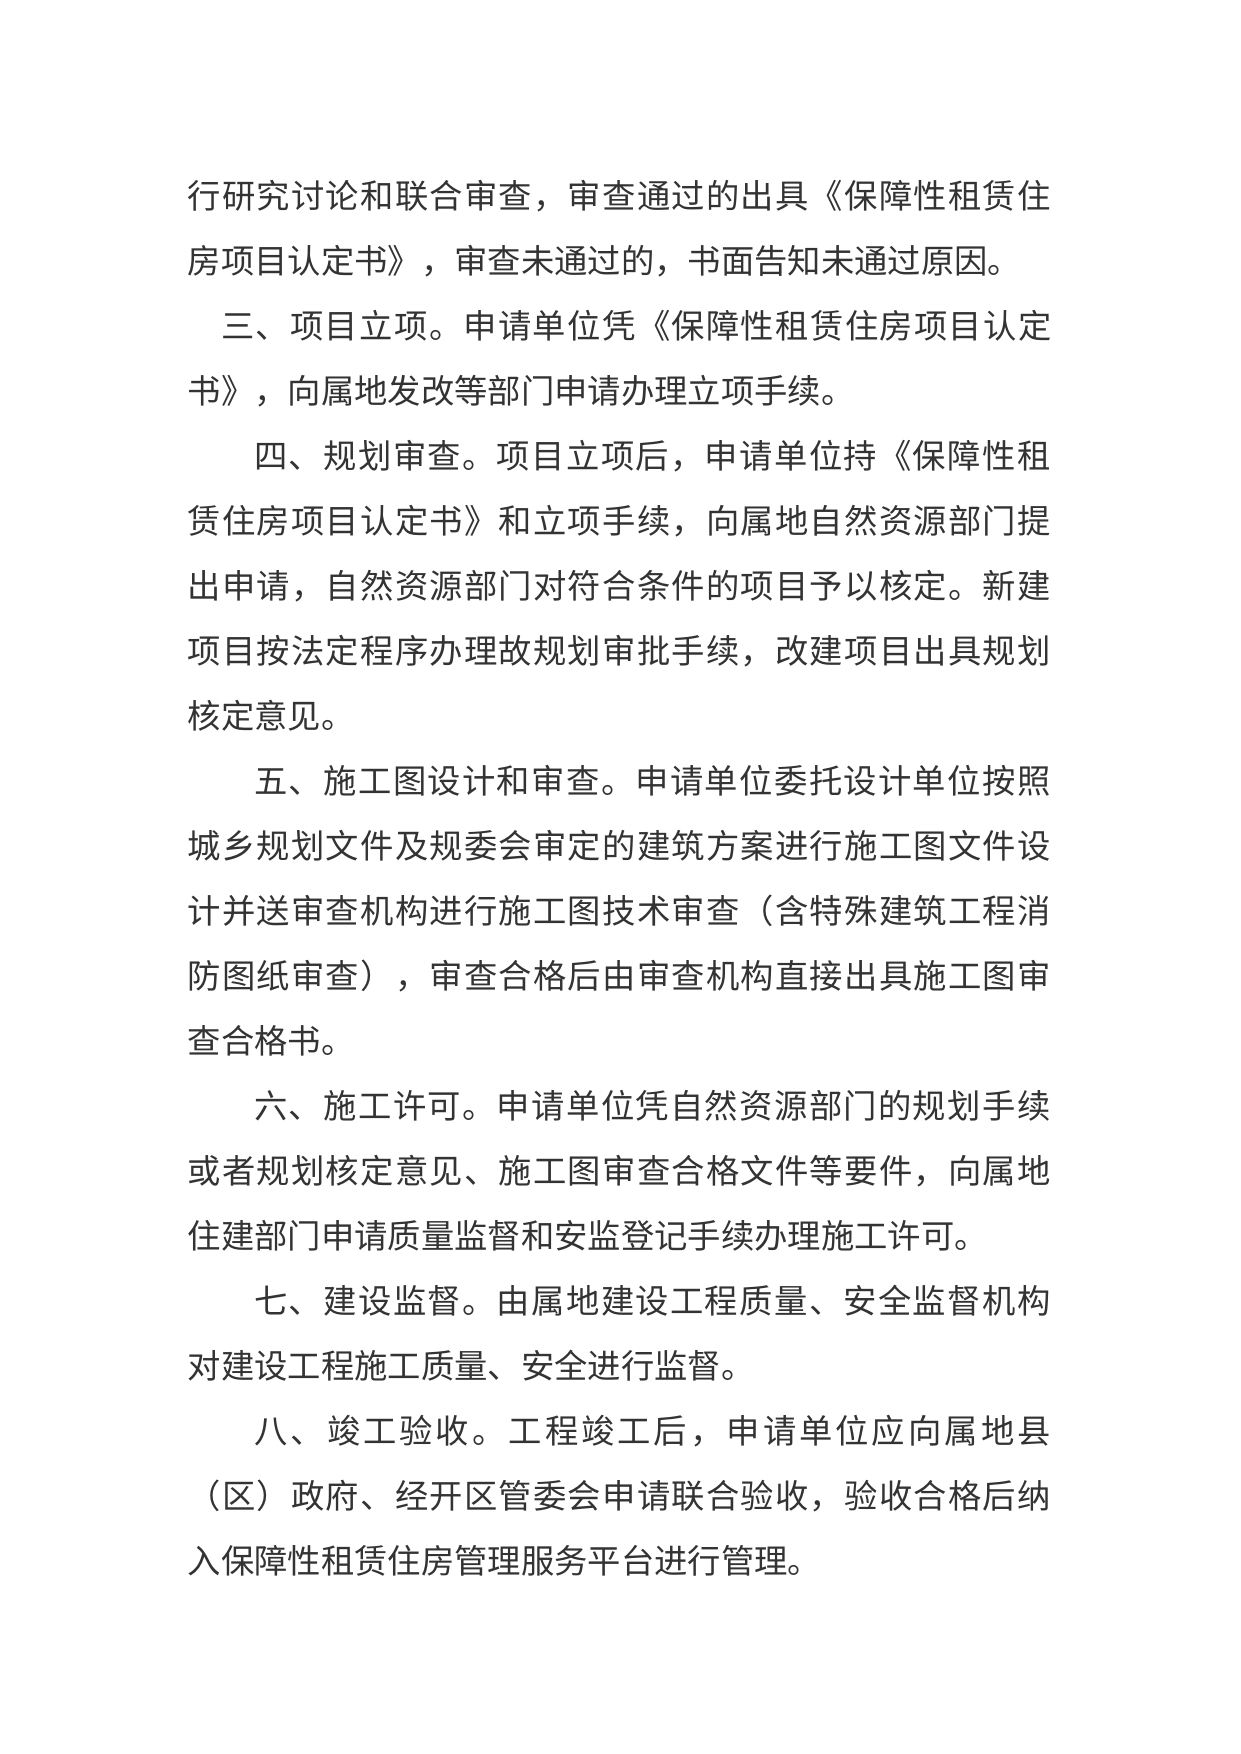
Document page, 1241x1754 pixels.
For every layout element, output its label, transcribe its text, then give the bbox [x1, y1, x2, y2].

text 八、竣工验收。工程竣工后，申请单位应向属地县（区）政府、经开区管委会申请联合验收，验收合格后纳入保障性租赁住房管理服务平台进行管理。 [187, 1397, 1053, 1592]
text 六、施工许可。申请单位凭自然资源部门的规划手续或者规划核定意见、施工图审查合格文件等要件，向属地住建部门申请质量监督和安监登记手续办理施工许可。 [187, 1072, 1053, 1267]
text 七、建设监督。由属地建设工程质量、安全监督机构对建设工程施工质量、安全进行监督。 [187, 1267, 1053, 1397]
text 五、施工图设计和审查。申请单位委托设计单位按照城乡规划文件及规委会审定的建筑方案进行施工图文件设计并送审查机构进行施工图技术审查（含特殊建筑工程消防图纸审查），审查合格后由审查机构直接出具施工图审查合格书。 [187, 747, 1053, 1072]
text 三、项目立项。申请单位凭《保障性租赁住房项目认定书》，向属地发改等部门申请办理立项手续。 [187, 292, 1053, 422]
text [187, 162, 1053, 292]
text 四、规划审查。项目立项后，申请单位持《保障性租赁住房项目认定书》和立项手续，向属地自然资源部门提出申请，自然资源部门对符合条件的项目予以核定。新建项目按法定程序办理故规划审批手续，改建项目出具规划核定意见。 [187, 422, 1053, 747]
